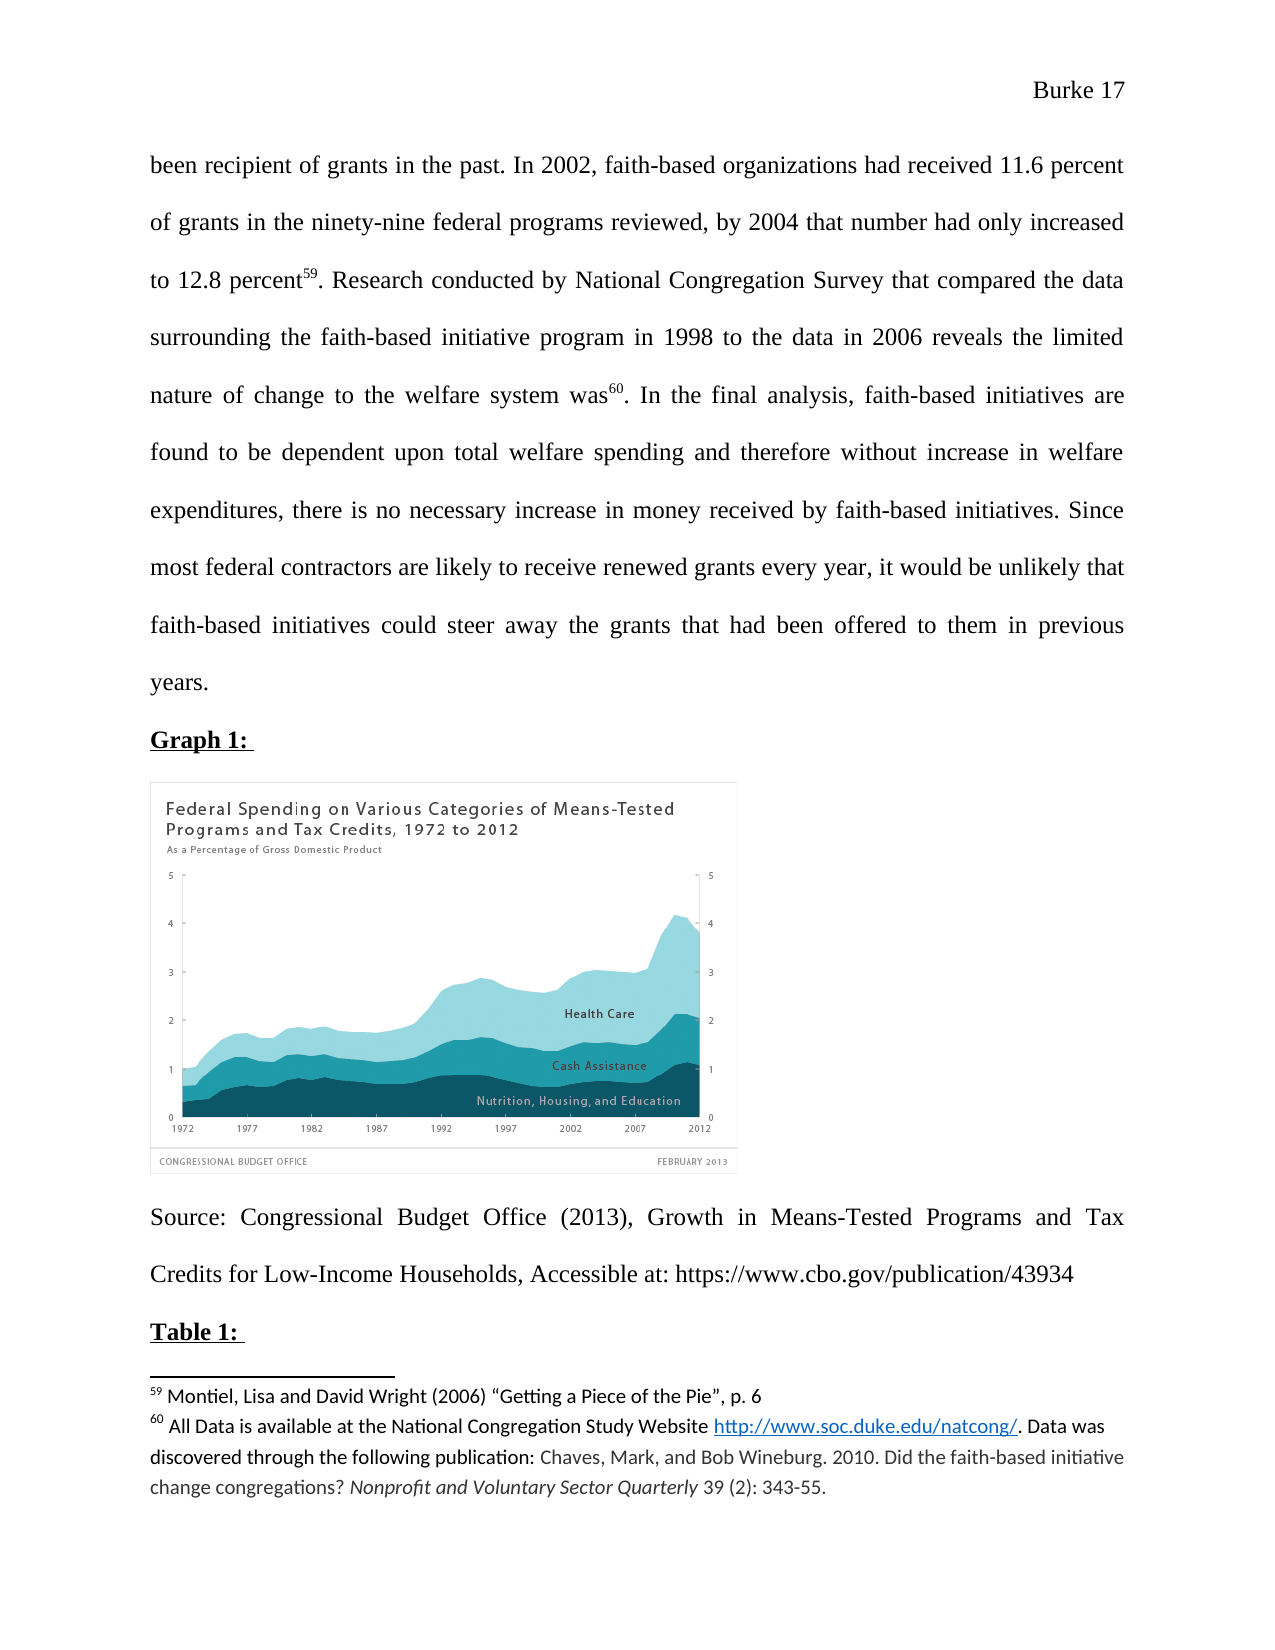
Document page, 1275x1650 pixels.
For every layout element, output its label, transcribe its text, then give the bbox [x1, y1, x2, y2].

text Table 1: [150, 1317, 1125, 1346]
text Source: Congressional Budget Office (2013), Growth in Means-Tested Programs and Tax Credits for Low-Income Households, Accessible at: https://www.cbo.gov/publication/43934 [150, 1202, 1125, 1288]
picture [150, 782, 738, 1174]
text Graph 1: [150, 725, 1125, 754]
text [150, 150, 1125, 696]
